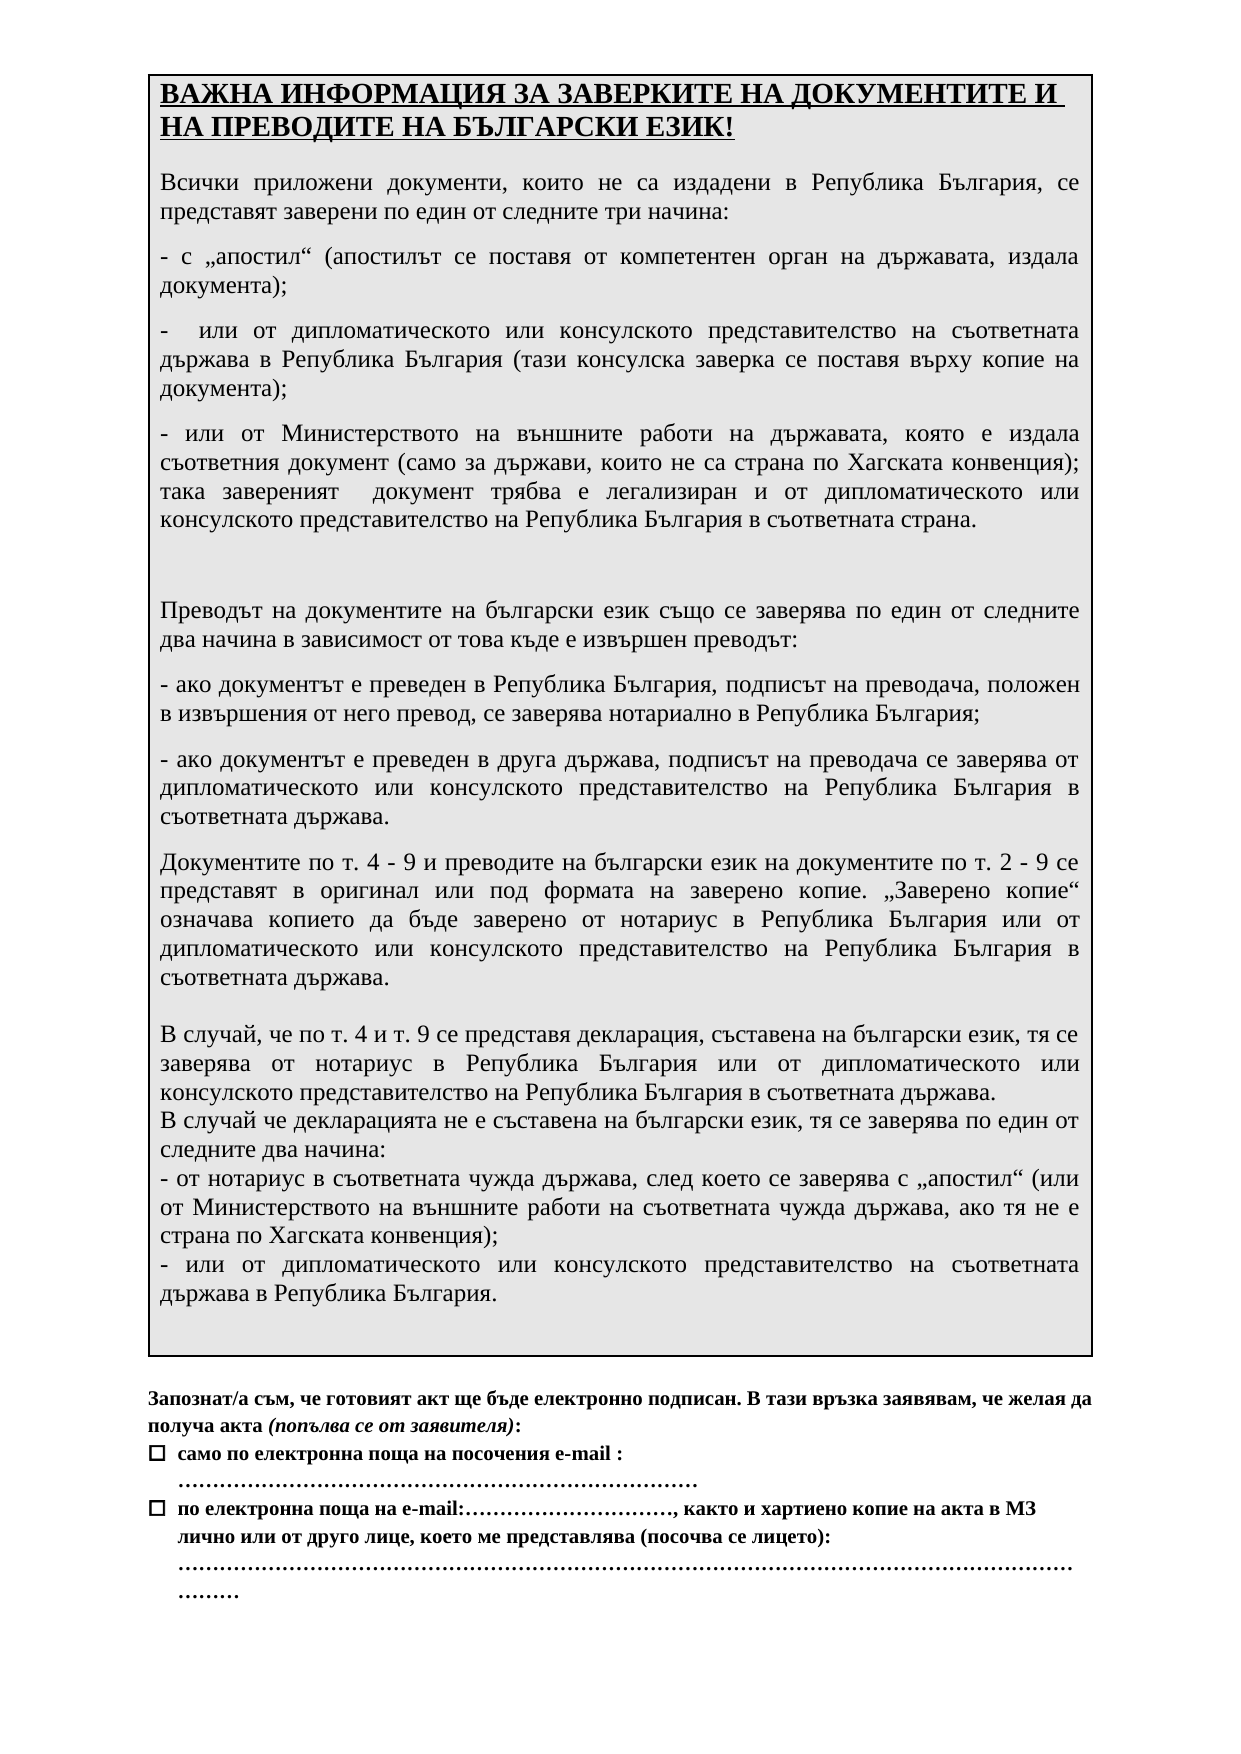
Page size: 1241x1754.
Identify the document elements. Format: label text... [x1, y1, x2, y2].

text Запознат/а съм, че готовият акт ще бъде електронно подписан. В тази връзка заявявам, че желая да получа акта (попълва се от заявителя): [148, 1386, 1093, 1437]
list по електронна поща на е-mail:…………………………, както и хартиено копие на акта в МЗ лично или от друго лице, което ме представлява (посочва се лицето): ………………………………………………………………………………………………………………………… [148, 1496, 1093, 1603]
table_header ВАЖНА ИНФОРМАЦИЯ ЗА ЗАВЕРКИТЕ НА ДОКУМЕНТИТЕ И НА ПРЕВОДИТЕ НА БЪЛГАРСКИ ЕЗИК! Всички приложени документи, които не са издадени в Република България, се представят заверени по един от следните три начина: - с „апостил“ (апостилът се поставя от компетентен орган на държавата, издала документа); - или от дипломатическото или консулското представителство на съответната държава в Република България (тази консулска заверка се поставя върху копие на документа); - или от Министерството на външните работи на държавата, която е издала съответния документ (само за държави, които не са страна по Хагската конвенция); така завереният документ трябва е легализиран и от дипломатическото или консулското представителство на Република България в съответната страна. Преводът на документите на български език също се заверява по един от следните два начина в зависимост от това къде е извършен преводът: - ако документът е преведен в Република България, подписът на преводача, положен в извършения от него превод, се заверява нотариално в Република България; - ако документът е преведен в друга държава, подписът на преводача се заверява от дипломатическото или консулското представителство на Република България в съответната държава. Документите по т. 4 - 9 и преводите на български език на документите по т. 2 - 9 се представят в оригинал или под формата на заверено копие. „Заверено копие“ означава копието да бъде заверено от нотариус в Република България или от дипломатическото или консулското представителство на Република България в съответната държава. В случай, че по т. 4 и т. 9 се представя декларация, съставена на български език, тя се заверява от нотариус в Република България или от дипломатическото или консулското представителство на Република България в съответната държава. В случай че декларацията не е съставена на български език, тя се заверява по един от следните два начина: - от нотариус в съответната чужда държава, след което се заверява с „апостил“ (или от Министерството на външните работи на съответната чужда държава, ако тя не е страна по Хагската конвенция); - или от дипломатическото или консулското представителство на съответната държава в Република България. [150, 76, 1091, 1355]
list само по електронна поща на посочения е-mail :………………………………………………………………… [148, 1441, 1093, 1492]
